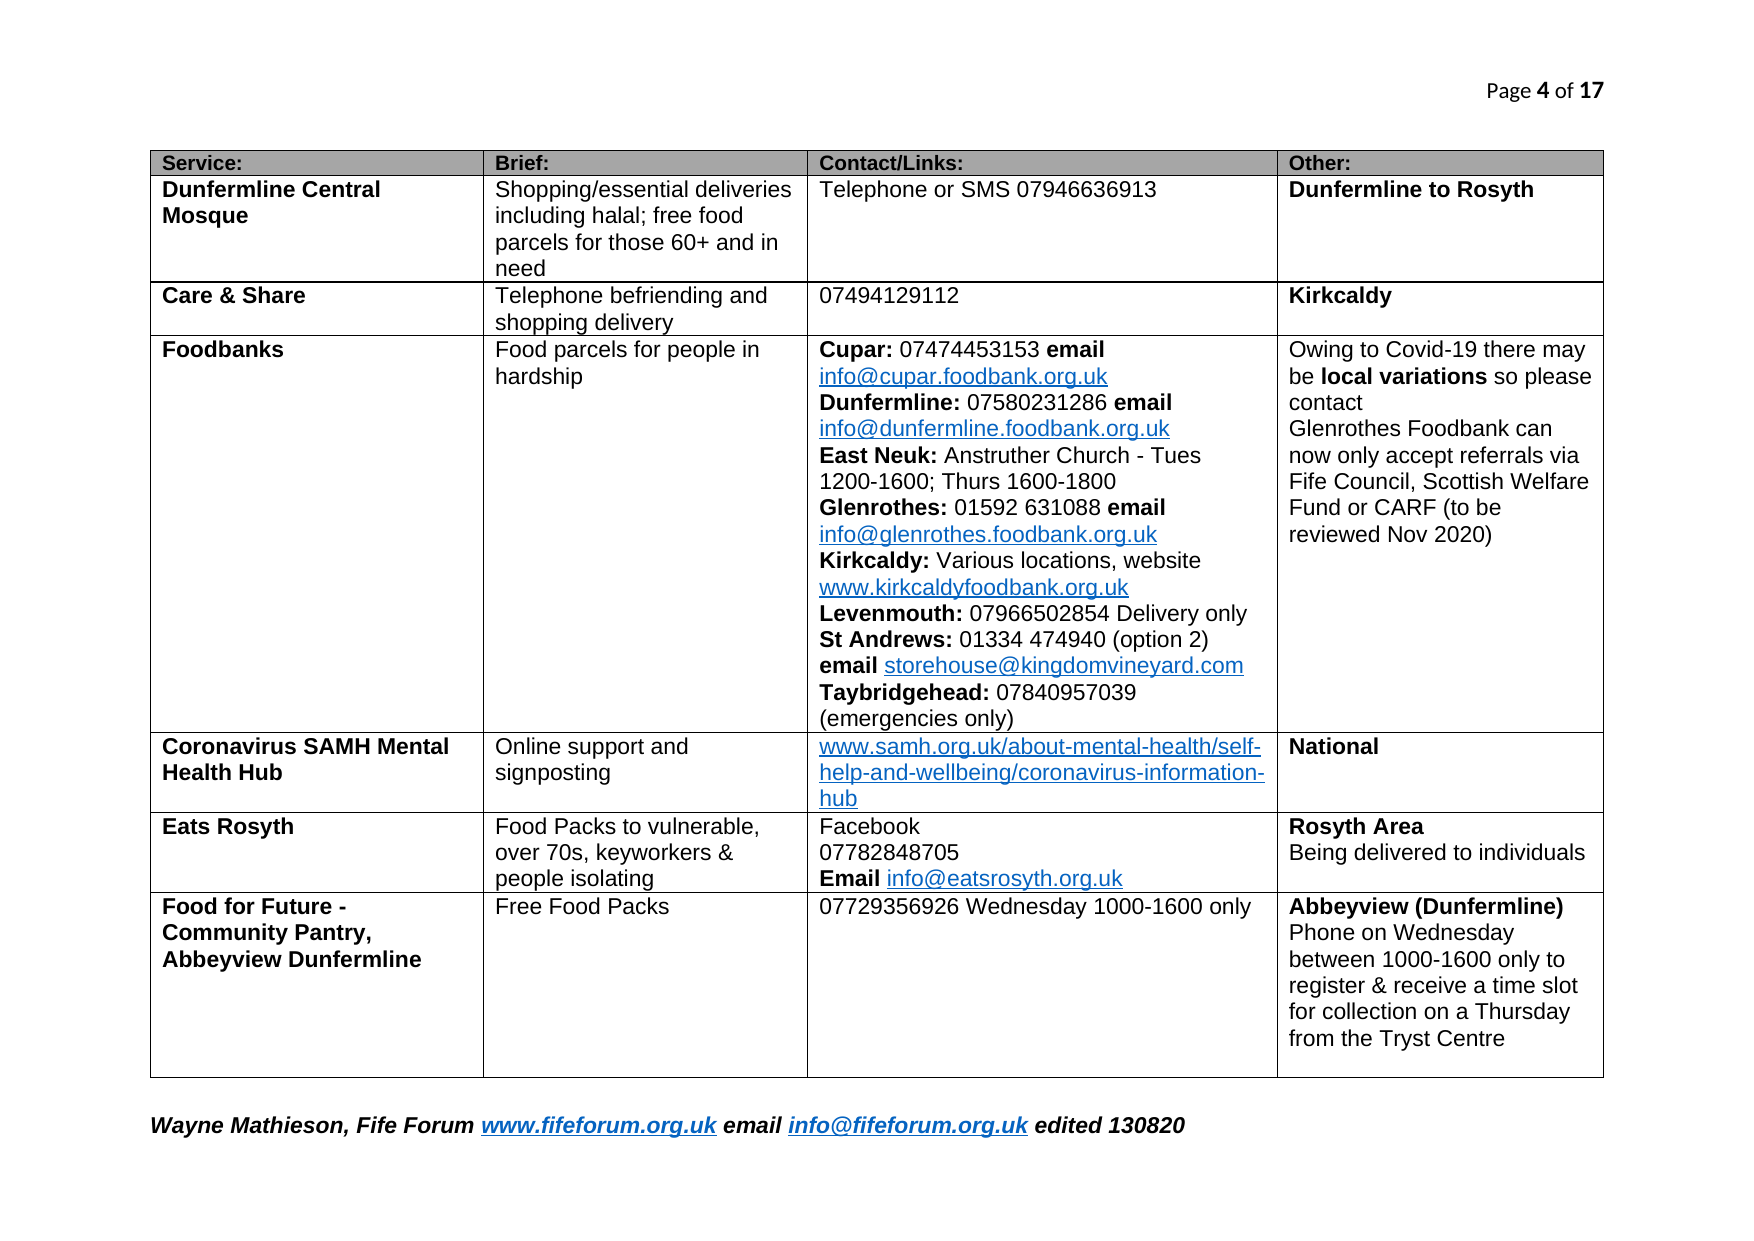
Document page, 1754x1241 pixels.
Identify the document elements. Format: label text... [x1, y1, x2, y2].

table_cell Contact/Links: [808, 151, 1277, 175]
table_cell www.samh.org.uk/about-mental-health/self-help-and-wellbeing/coronavirus-information-hub [808, 733, 1277, 812]
table_cell 07494129112 [808, 283, 1277, 335]
table_cell Abbeyview (Dunfermline) Phone on Wednesday between 1000-1600 only to register & receive a time slot for collection on a Thursday from the Tryst Centre [1278, 893, 1603, 1077]
table_cell Dunfermline to Rosyth [1278, 176, 1603, 281]
table_cell Kirkcaldy [1278, 283, 1603, 335]
table_cell Coronavirus SAMH Mental Health Hub [151, 733, 483, 812]
table_cell Cupar: 07474453153 email info@cupar.foodbank.org.uk Dunfermline: 07580231286 email info@dunfermline.foodbank.org.uk East Neuk: Anstruther Church - Tues 1200-1600; Thurs 1600-1800 Glenrothes: 01592 631088 email info@glenrothes.foodbank.org.uk Kirkcaldy: Various locations, website www.kirkcaldyfoodbank.org.uk Levenmouth: 07966502854 Delivery only St Andrews: 01334 474940 (option 2) email storehouse@kingdomvineyard.com Taybridgehead: 07840957039 (emergencies only) [808, 336, 1277, 732]
table_cell 07729356926 Wednesday 1000-1600 only [808, 893, 1277, 1077]
table_cell Facebook 07782848705 Email info@eatsrosyth.org.uk [808, 813, 1277, 892]
table_cell Brief: [484, 151, 807, 175]
table_cell Dunfermline Central Mosque [151, 176, 483, 281]
table_cell Rosyth Area Being delivered to individuals [1278, 813, 1603, 892]
table_cell National [1278, 733, 1603, 812]
table_cell Owing to Covid-19 there may be local variations so please contact Glenrothes Foodbank can now only accept referrals via Fife Council, Scottish Welfare Fund or CARF (to be reviewed Nov 2020) [1278, 336, 1603, 732]
table_cell Online support and signposting [484, 733, 807, 812]
table_cell Telephone befriending and shopping delivery [484, 283, 807, 335]
table_cell Shopping/essential deliveries including halal; free food parcels for those 60+ and in need [484, 176, 807, 281]
table_cell Foodbanks [151, 336, 483, 732]
table_cell Eats Rosyth [151, 813, 483, 892]
table_cell Food for Future - Community Pantry, Abbeyview Dunfermline [151, 893, 483, 1077]
table_cell Free Food Packs [484, 893, 807, 1077]
table_cell Care & Share [151, 283, 483, 335]
table_cell Food Packs to vulnerable, over 70s, keyworkers & people isolating [484, 813, 807, 892]
table_cell Food parcels for people in hardship [484, 336, 807, 732]
table_cell Telephone or SMS 07946636913 [808, 176, 1277, 281]
table_cell Other: [1278, 151, 1603, 175]
table_cell Service: [151, 151, 483, 175]
